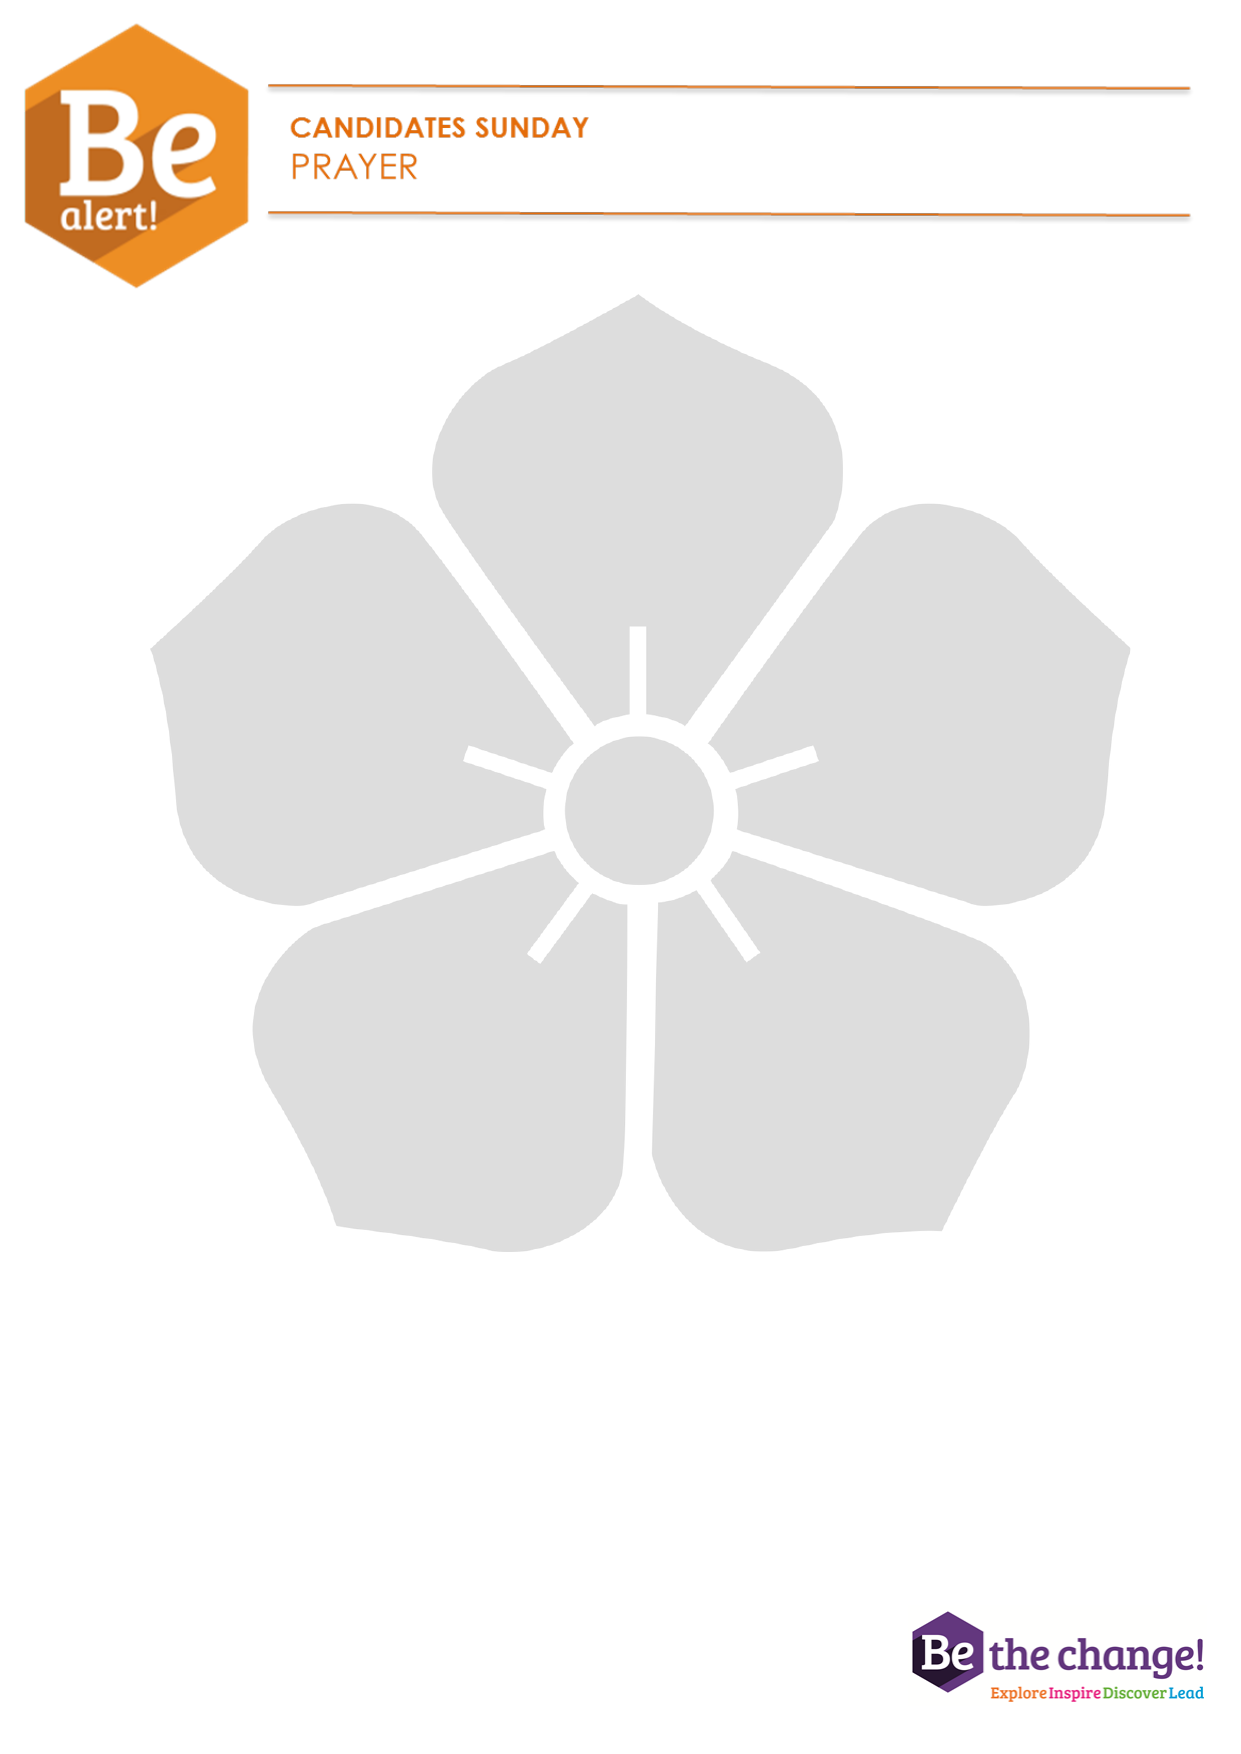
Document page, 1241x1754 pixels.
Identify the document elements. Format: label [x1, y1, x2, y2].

picture [19, 16, 1195, 292]
picture [906, 1605, 1207, 1706]
